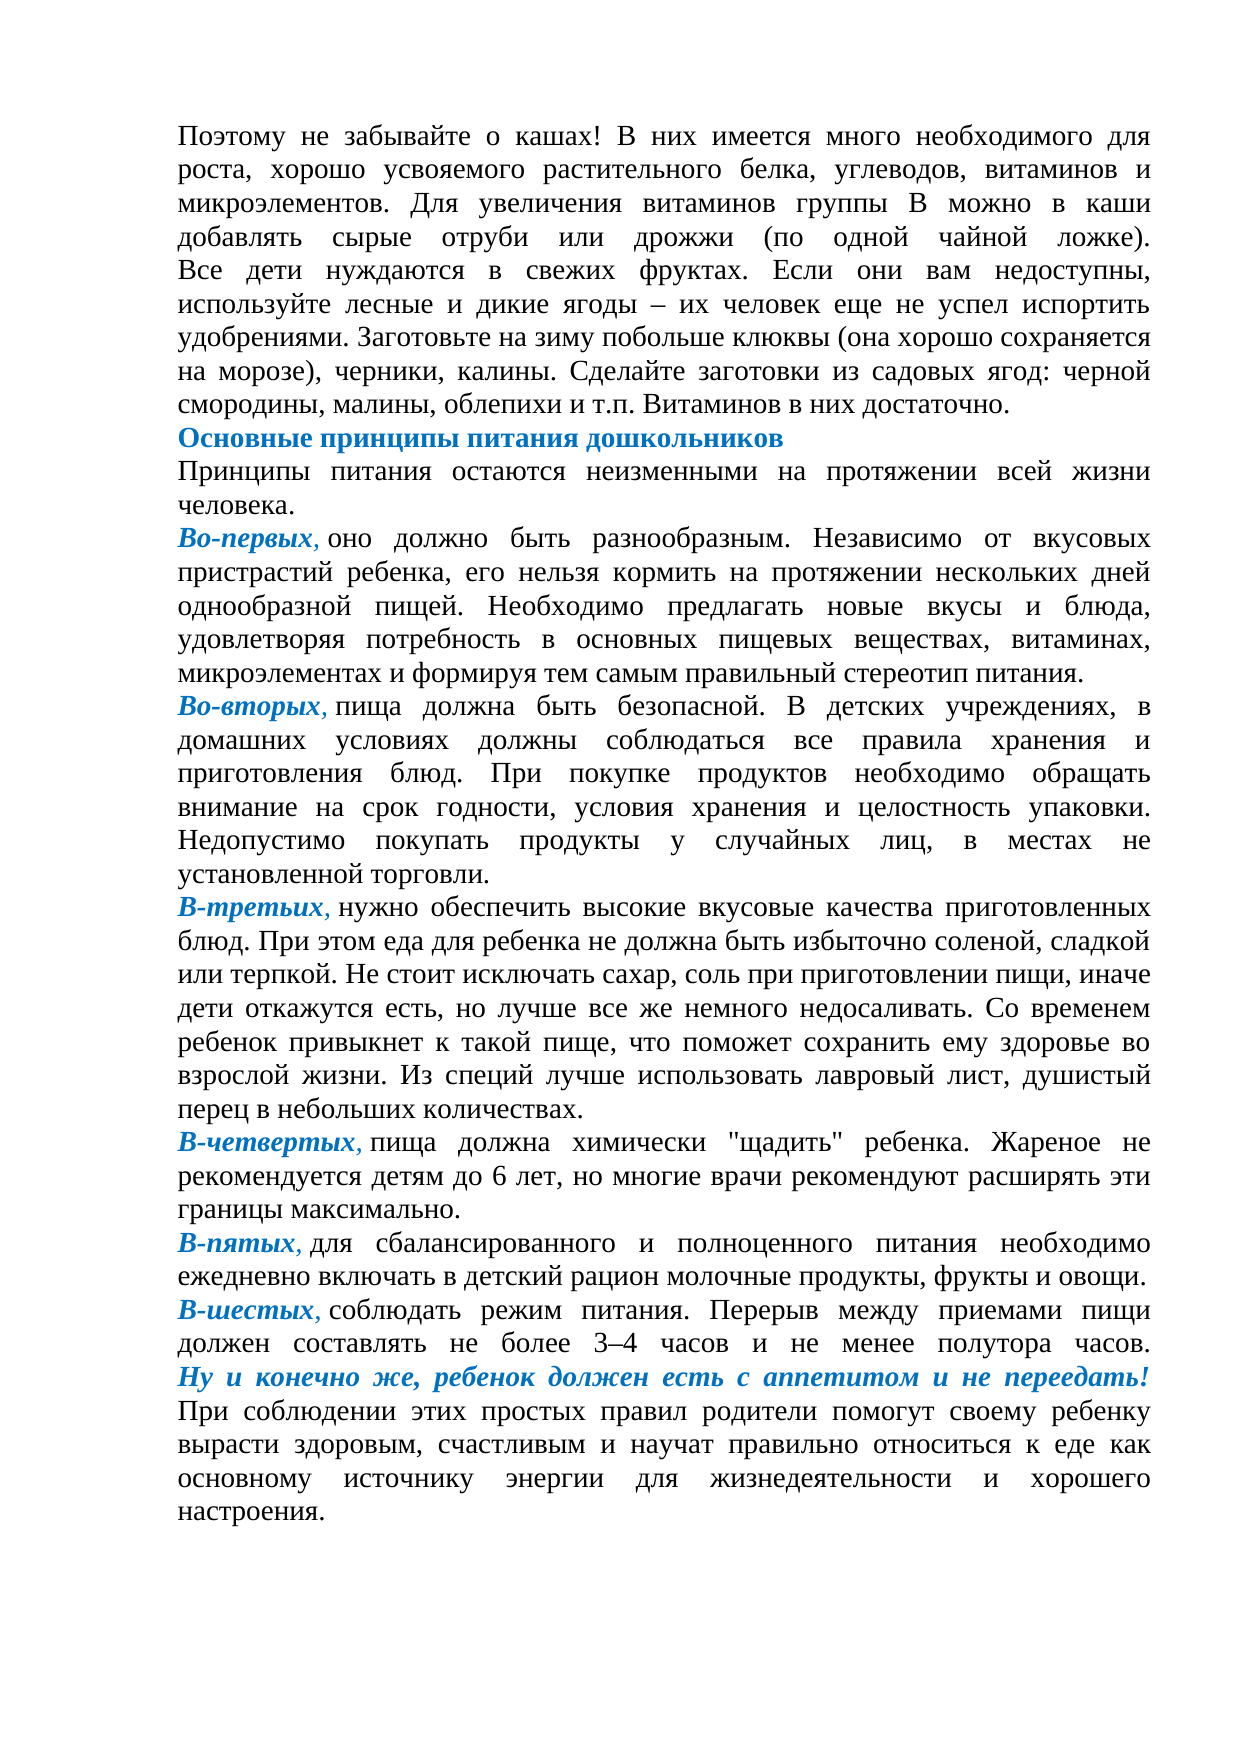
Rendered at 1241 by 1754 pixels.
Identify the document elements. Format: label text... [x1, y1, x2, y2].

text В-пятых, для сбалансированного и полноценного питания необходимо ежедневно включать в детский рацион молочные продукты, фрукты и овощи. [177, 1225, 1152, 1292]
text Во-первых, оно должно быть разнообразным. Независимо от вкусовых пристрастий ребенка, его нельзя кормить на протяжении нескольких дней однообразной пищей. Необходимо предлагать новые вкусы и блюда, удовлетворяя потребность в основных пищевых веществах, витаминах, микроэлементах и формируя тем самым правильный стереотип питания. [177, 521, 1152, 688]
text В-четвертых, пища должна химически "щадить" ребенка. Жареное не рекомендуется детям до 6 лет, но многие врачи рекомендуют расширять эти границы максимально. [177, 1124, 1152, 1225]
text Основные принципы питания дошкольников [177, 420, 1152, 453]
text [177, 118, 1152, 420]
text В-шестых, соблюдать режим питания. Перерыв между приемами пищи должен составлять не более 3–4 часов и не менее полутора часов. Ну и конечно же, ребенок должен есть с аппетитом и не переедать! При соблюдении этих простых правил родители помогут своему ребенку вырасти здоровым, счастливым и научат правильно относиться к еде как основному источнику энергии для жизнедеятельности и хорошего настроения. [177, 1292, 1152, 1527]
text В-третьих, нужно обеспечить высокие вкусовые качества приготовленных блюд. При этом еда для ребенка не должна быть избыточно соленой, сладкой или терпкой. Не стоит исключать сахар, соль при приготовлении пищи, иначе дети откажутся есть, но лучше все же немного недосаливать. Со временем ребенок привыкнет к такой пище, что поможет сохранить ему здоровье во взрослой жизни. Из специй лучше использовать лавровый лист, душистый перец в небольших количествах. [177, 889, 1152, 1124]
text Во-вторых, пища должна быть безопасной. В детских учреждениях, в домашних условиях должны соблюдаться все правила хранения и приготовления блюд. При покупке продуктов необходимо обращать внимание на срок годности, условия хранения и целостность упаковки. Недопустимо покупать продукты у случайных лиц, в местах не установленной торговли. [177, 688, 1152, 889]
text Принципы питания остаются неизменными на протяжении всей жизни человека. [177, 453, 1152, 521]
